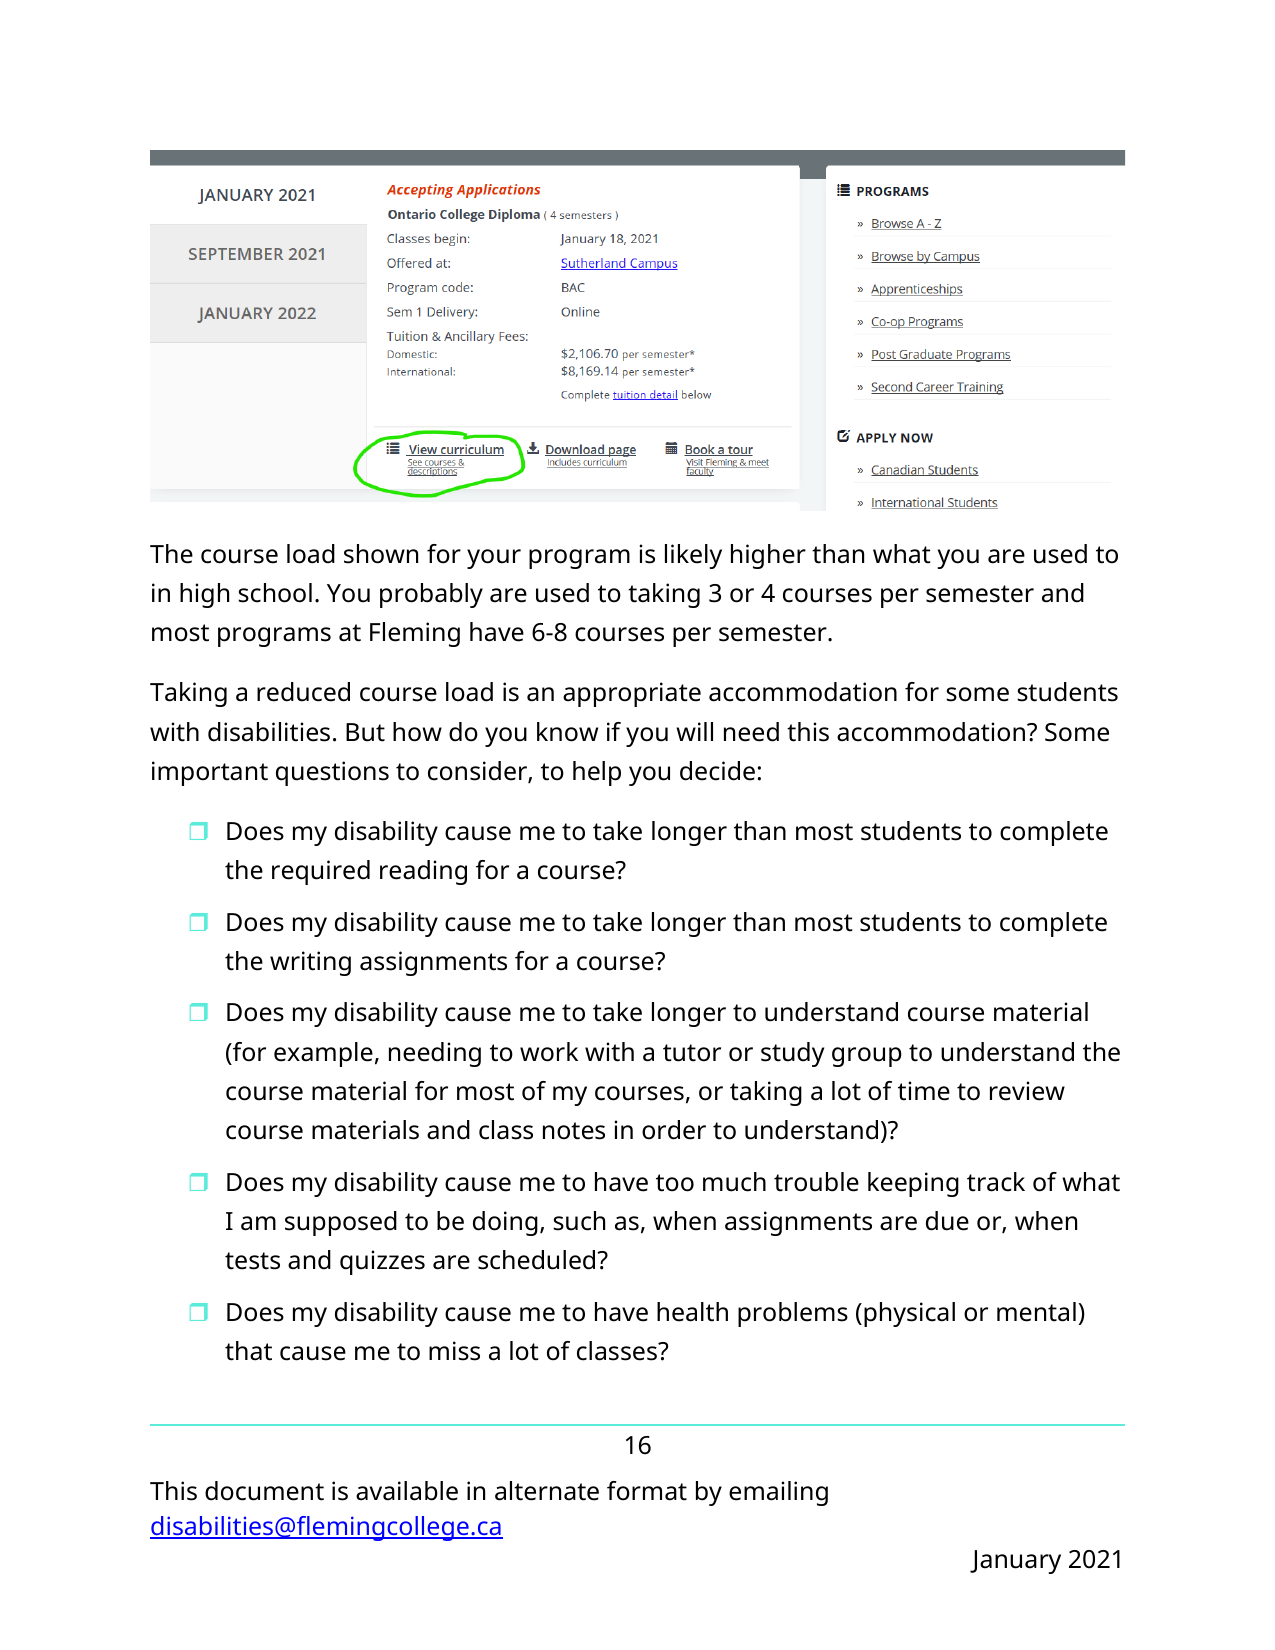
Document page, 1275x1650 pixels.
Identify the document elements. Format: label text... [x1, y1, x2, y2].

list Does my disability cause me to have health problems (physical or mental) that cause me to miss a lot of classes? [187, 1294, 1125, 1367]
text Taking a reduced course load is an appropriate accommodation for some students with disabilities. But how do you know if you will need this accommodation? Some important questions to consider, to help you decide: [150, 675, 1125, 787]
list Does my disability cause me to have too much trouble keeping track of what I am supposed to be doing, such as, when assignments are due or, when tests and quizzes are scheduled? [187, 1164, 1125, 1277]
text The course load shown for your program is likely higher than what you are used to in high school. You probably are used to taking 3 or 4 courses per semester and most programs at Fleming have 6-8 courses per semester. [150, 537, 1125, 649]
list Does my disability cause me to take longer than most students to complete the writing assignments for a course? [187, 904, 1125, 977]
list Does my disability cause me to take longer to understand course material (for example, needing to work with a tutor or study group to understand the course material for most of my courses, or taking a lot of time to review course materials and class notes in order to understand)? [187, 995, 1125, 1147]
picture [150, 150, 1125, 511]
list Does my disability cause me to take longer than most students to complete the required reading for a course? [187, 813, 1125, 887]
